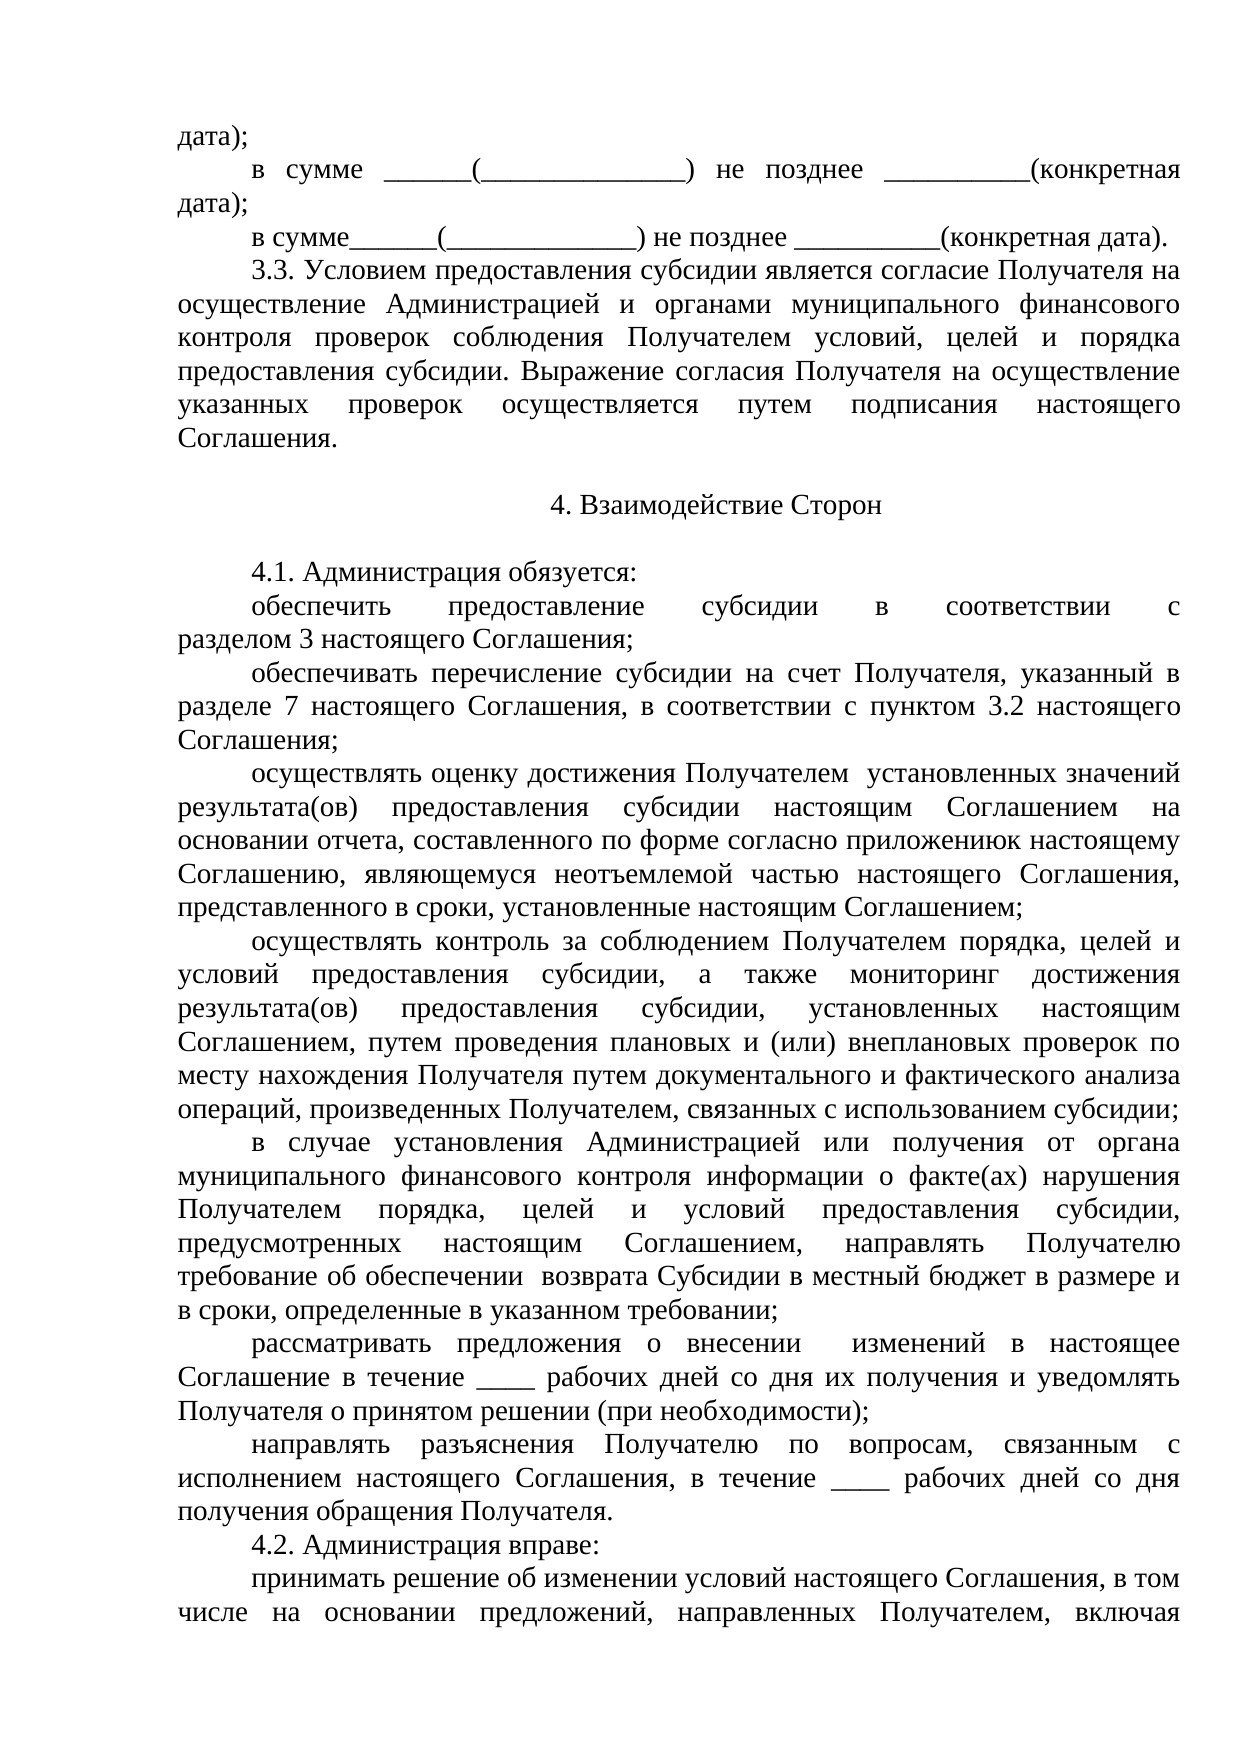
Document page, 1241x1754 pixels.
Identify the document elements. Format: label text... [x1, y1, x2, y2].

text осуществлять контроль за соблюдением Получателем порядка, целей и условий предоставления субсидии, а также мониторинг достижения результата(ов) предоставления субсидии, установленных настоящим Соглашением, путем проведения плановых и (или) внеплановых проверок по месту нахождения Получателя путем документального и фактического анализа операций, произведенных Получателем, связанных с использованием субсидии; [177, 923, 1181, 1124]
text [177, 1560, 1181, 1627]
text в случае установления Администрацией или получения от органа муниципального финансового контроля информации о факте(ах) нарушения Получателем порядка, целей и условий предоставления субсидии, предусмотренных настоящим Соглашением, направлять Получателю требование об обеспечении возврата Субсидии в местный бюджет в размере и в сроки, определенные в указанном требовании; [177, 1124, 1181, 1326]
text 3.3. Условием предоставления субсидии является согласие Получателя на осуществление Администрацией и органами муниципального финансового контроля проверок соблюдения Получателем условий, целей и порядка предоставления субсидии. Выражение согласия Получателя на осуществление указанных проверок осуществляется путем подписания настоящего Соглашения. [177, 252, 1181, 453]
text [177, 118, 1181, 152]
text осуществлять оценку достижения Получателем установленных значений результата(ов) предоставления субсидии настоящим Соглашением на основании отчета, составленного по форме согласно приложениюк настоящему Соглашению, являющемуся неотъемлемой частью настоящего Соглашения, представленного в сроки, установленные настоящим Соглашением; [177, 755, 1181, 923]
text 4.2. Администрация вправе: [177, 1527, 1181, 1560]
text обеспечить предоставление субсидии в соответствии с разделом 3 настоящего Соглашения; [177, 588, 1181, 655]
text в сумме______(_____________) не позднее __________(конкретная дата). [177, 219, 1181, 252]
text рассматривать предложения о внесении изменений в настоящее Соглашение в течение ____ рабочих дней со дня их получения и уведомлять Получателя о принятом решении (при необходимости); [177, 1326, 1181, 1426]
text направлять разъяснения Получателю по вопросам, связанным с исполнением настоящего Соглашения, в течение ____ рабочих дней со дня получения обращения Получателя. [177, 1426, 1181, 1527]
text обеспечивать перечисление субсидии на счет Получателя, указанный в разделе 7 настоящего Соглашения, в соответствии с пунктом 3.2 настоящего Соглашения; [177, 655, 1181, 755]
text 4.1. Администрация обязуется: [177, 554, 1181, 588]
text 4. Взаимодействие Сторон [177, 487, 1181, 521]
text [177, 152, 1181, 219]
